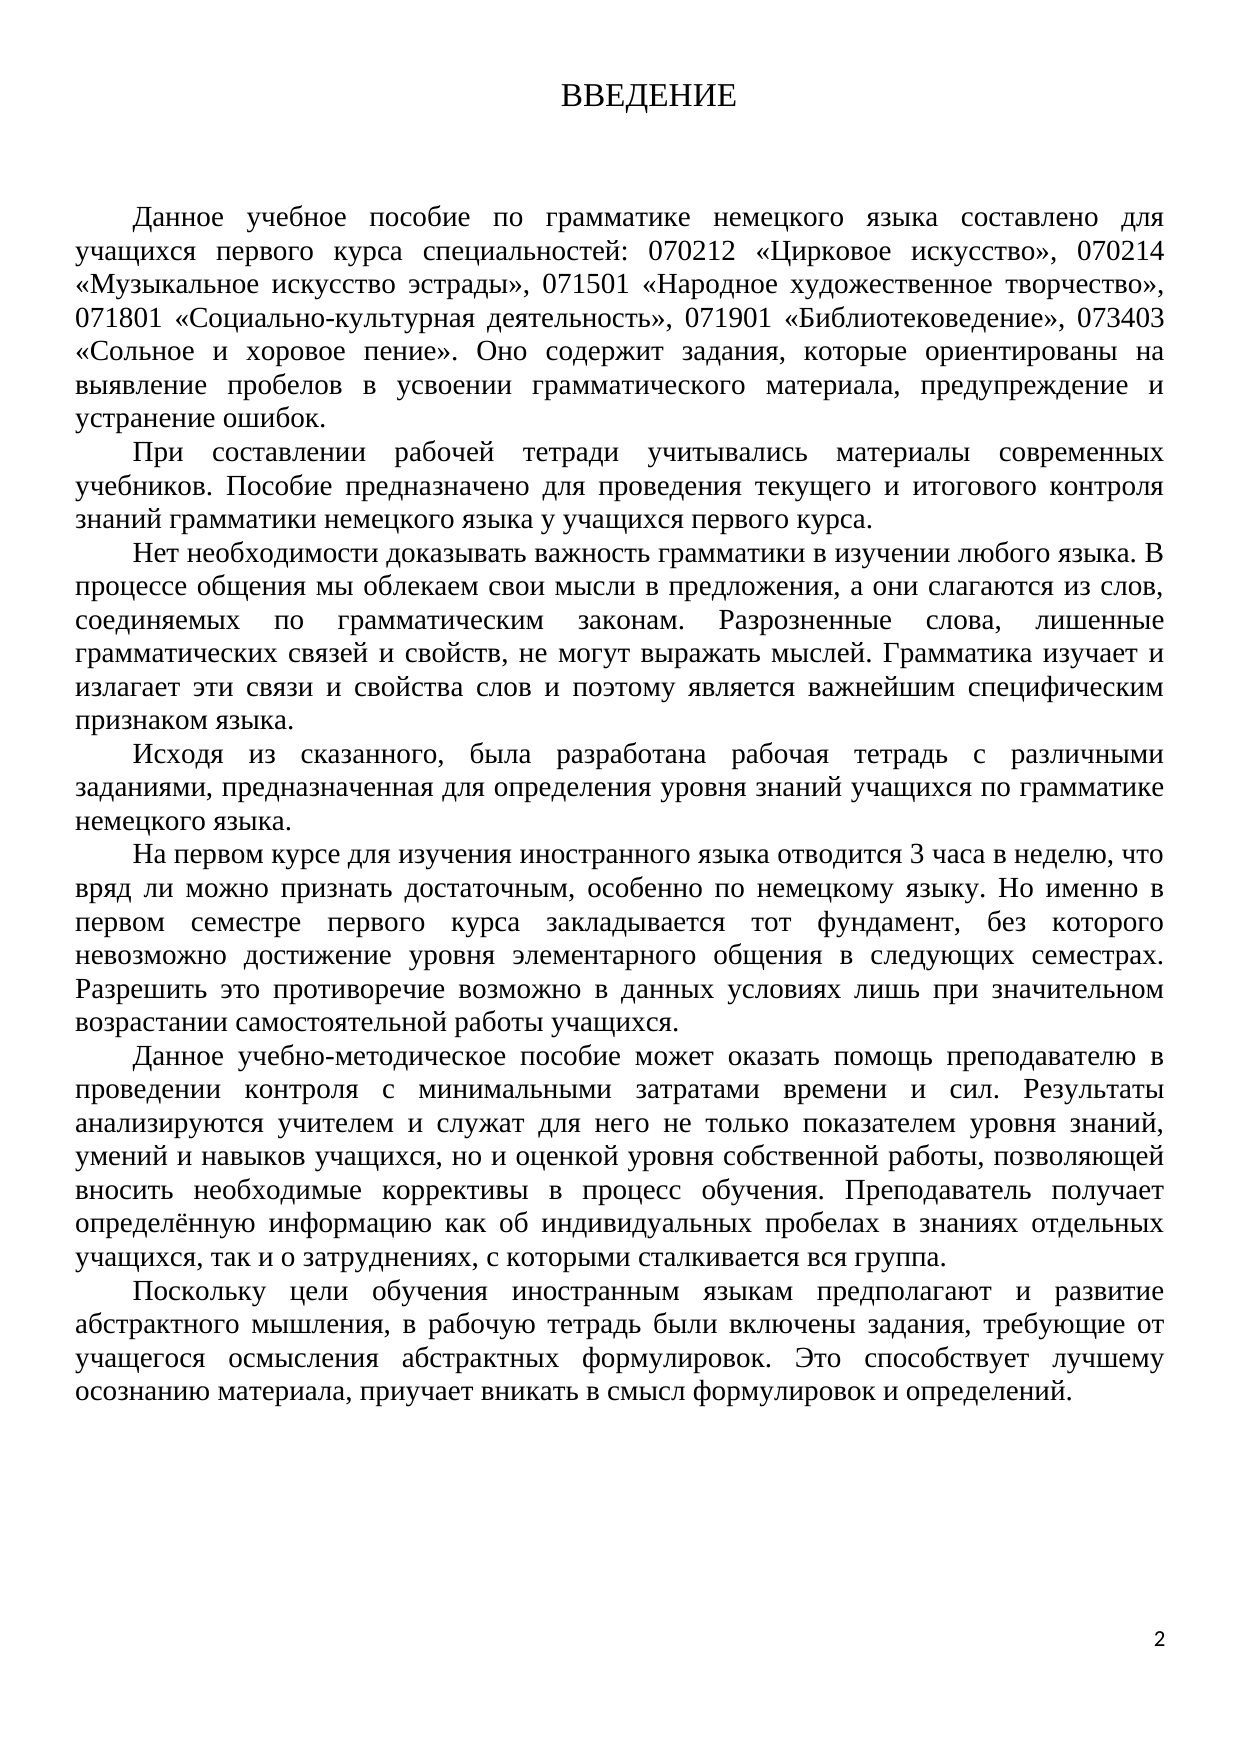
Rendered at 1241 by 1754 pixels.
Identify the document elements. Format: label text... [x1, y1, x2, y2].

text При составлении рабочей тетради учитывались материалы современных учебников. Пособие предназначено для проведения текущего и итогового контроля знаний грамматики немецкого языка у учащихся первого курса. [75, 434, 1165, 535]
text Данное учебно-методическое пособие может оказать помощь преподавателю в проведении контроля с минимальными затратами времени и сил. Результаты анализируются учителем и служат для него не только показателем уровня знаний, умений и навыков учащихся, но и оценкой уровня собственной работы, позволяющей вносить необходимые коррективы в процесс обучения. Преподаватель получает определённую информацию как об индивидуальных пробелах в знаниях отдельных учащихся, так и о затруднениях, с которыми сталкивается вся группа. [75, 1038, 1165, 1273]
text Исходя из сказанного, была разработана рабочая тетрадь с различными заданиями, предназначенная для определения уровня знаний учащихся по грамматике немецкого языка. [75, 736, 1165, 837]
text Поскольку цели обучения иностранным языкам предполагают и развитие абстрактного мышления, в рабочую тетрадь были включены задания, требующие от учащегося осмысления абстрактных формулировок. Это способствует лучшему осознанию материала, приучает вникать в смысл формулировок и определений. [75, 1273, 1165, 1407]
text Данное учебное пособие по грамматике немецкого языка составлено для учащихся первого курса специальностей: 070212 «Цирковое искусство», 070214 «Музыкальное искусство эстрады», 071501 «Народное художественное творчество», 071801 «Социально-культурная деятельность», 071901 «Библиотековедение», 073403 «Сольное и хоровое пение». Оно содержит задания, которые ориентированы на выявление пробелов в усвоении грамматического материала, предупреждение и устранение ошибок. [75, 199, 1165, 434]
list ВВЕДЕНИЕ [104, 75, 1165, 113]
text Нет необходимости доказывать важность грамматики в изучении любого языка. В процессе общения мы облекаем свои мысли в предложения, а они слагаются из слов, соединяемых по грамматическим законам. Разрозненные слова, лишенные грамматических связей и свойств, не могут выражать мыслей. Грамматика изучает и излагает эти связи и свойства слов и поэтому является важнейшим специфическим признаком языка. [75, 535, 1165, 736]
text На первом курсе для изучения иностранного языка отводится 3 часа в неделю, что вряд ли можно признать достаточным, особенно по немецкому языку. Но именно в первом семестре первого курса закладывается тот фундамент, без которого невозможно достижение уровня элементарного общения в следующих семестрах. Разрешить это противоречие возможно в данных условиях лишь при значительном возрастании самостоятельной работы учащихся. [75, 837, 1165, 1038]
